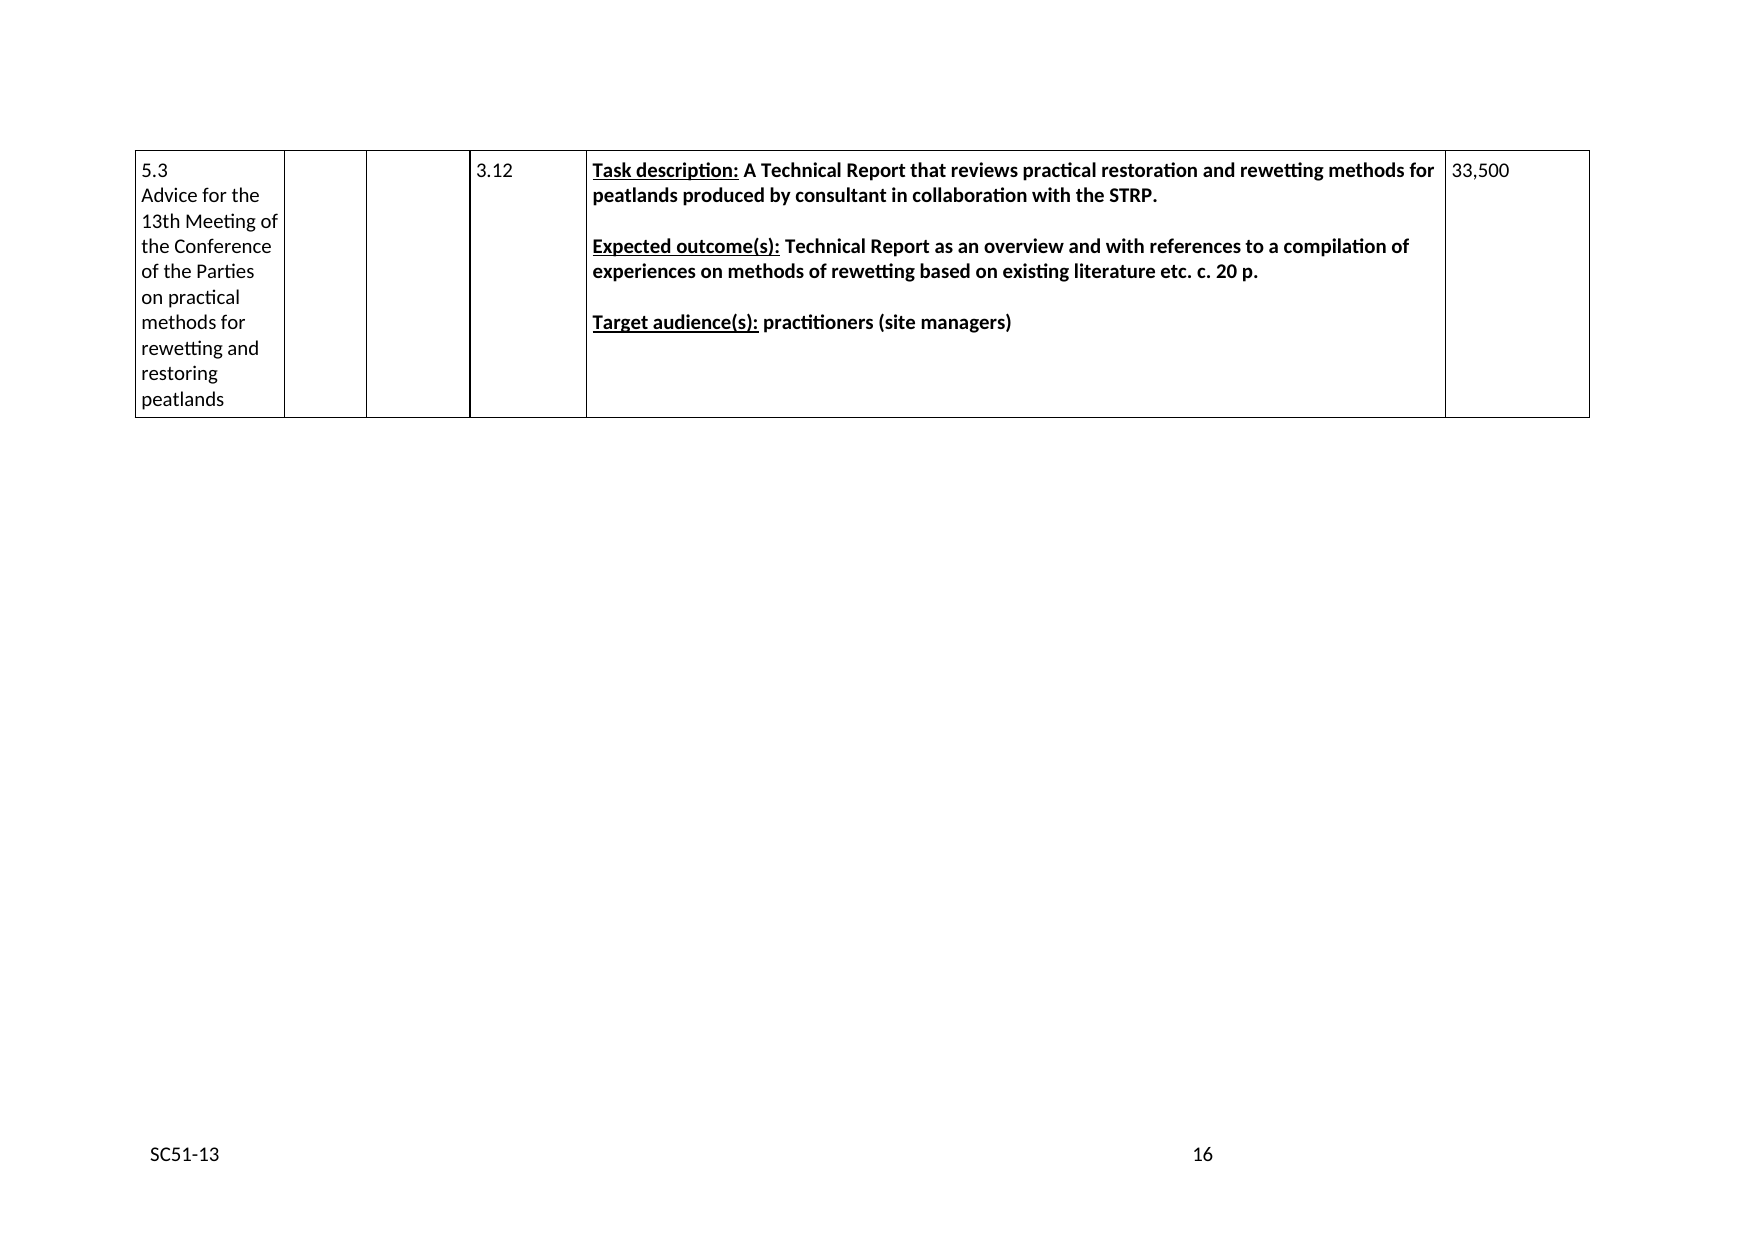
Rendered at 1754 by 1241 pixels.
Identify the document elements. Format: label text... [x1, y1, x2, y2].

table_cell [367, 151, 469, 417]
table_cell Task description: A Technical Report that reviews practical restoration and rewetting methods for peatlands produced by consultant in collaboration with the STRP. Expected outcome(s): Technical Report as an overview and with references to a compilation of experiences on methods of rewetting based on existing literature etc. c. 20 p. Target audience(s): practitioners (site managers) [587, 151, 1445, 417]
table_cell 3.12 [471, 151, 586, 417]
table_cell 33,500 [1446, 151, 1589, 417]
table_cell [285, 151, 366, 417]
table_cell 5.3 Advice for the 13th Meeting of the Conference of the Parties on practical methods for rewetting and restoring peatlands [136, 151, 284, 417]
